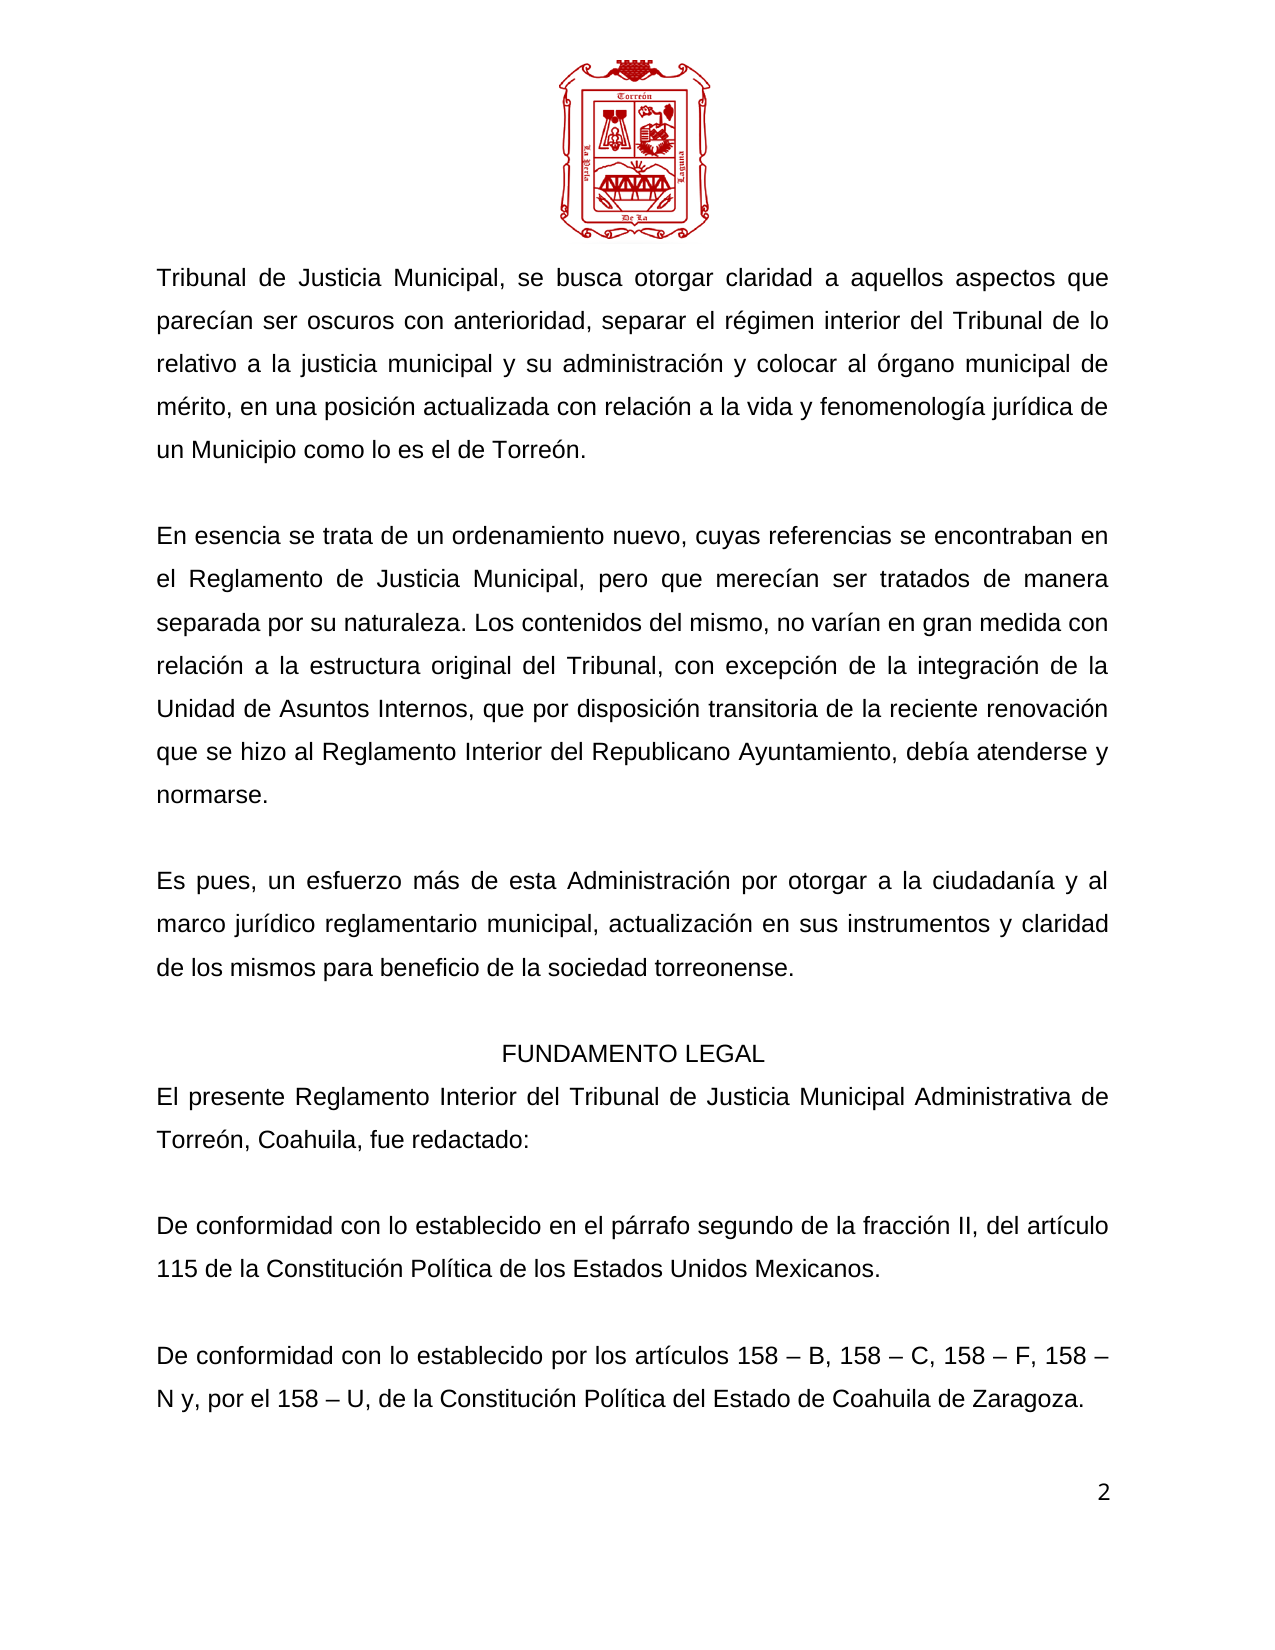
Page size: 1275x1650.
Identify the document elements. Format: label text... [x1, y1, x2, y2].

text FUNDAMENTO LEGAL [156, 1039, 1110, 1067]
text El presente Reglamento Interior del Tribunal de Justicia Municipal Administrativa de Torreón, Coahuila, fue redactado: [156, 1082, 1110, 1154]
picture [536, 54, 731, 244]
text De conformidad con lo establecido por los artículos 158 – B, 158 – C, 158 – F, 158 – N y, por el 158 – U, de la Constitución Política del Estado de Coahuila de Zaragoza. [156, 1341, 1110, 1412]
text En esencia se trata de un ordenamiento nuevo, cuyas referencias se encontraban en el Reglamento de Justicia Municipal, pero que merecían ser tratados de manera separada por su naturaleza. Los contenidos del mismo, no varían en gran medida con relación a la estructura original del Tribunal, con excepción de la integración de la Unidad de Asuntos Internos, que por disposición transitoria de la reciente renovación que se hizo al Reglamento Interior del Republicano Ayuntamiento, debía atenderse y normarse. [156, 521, 1110, 809]
text Es pues, un esfuerzo más de esta Administración por otorgar a la ciudadanía y al marco jurídico reglamentario municipal, actualización en sus instrumentos y claridad de los mismos para beneficio de la sociedad torreonense. [156, 866, 1110, 981]
text De conformidad con lo establecido en el párrafo segundo de la fracción II, del artículo 115 de la Constitución Política de los Estados Unidos Mexicanos. [156, 1211, 1110, 1283]
